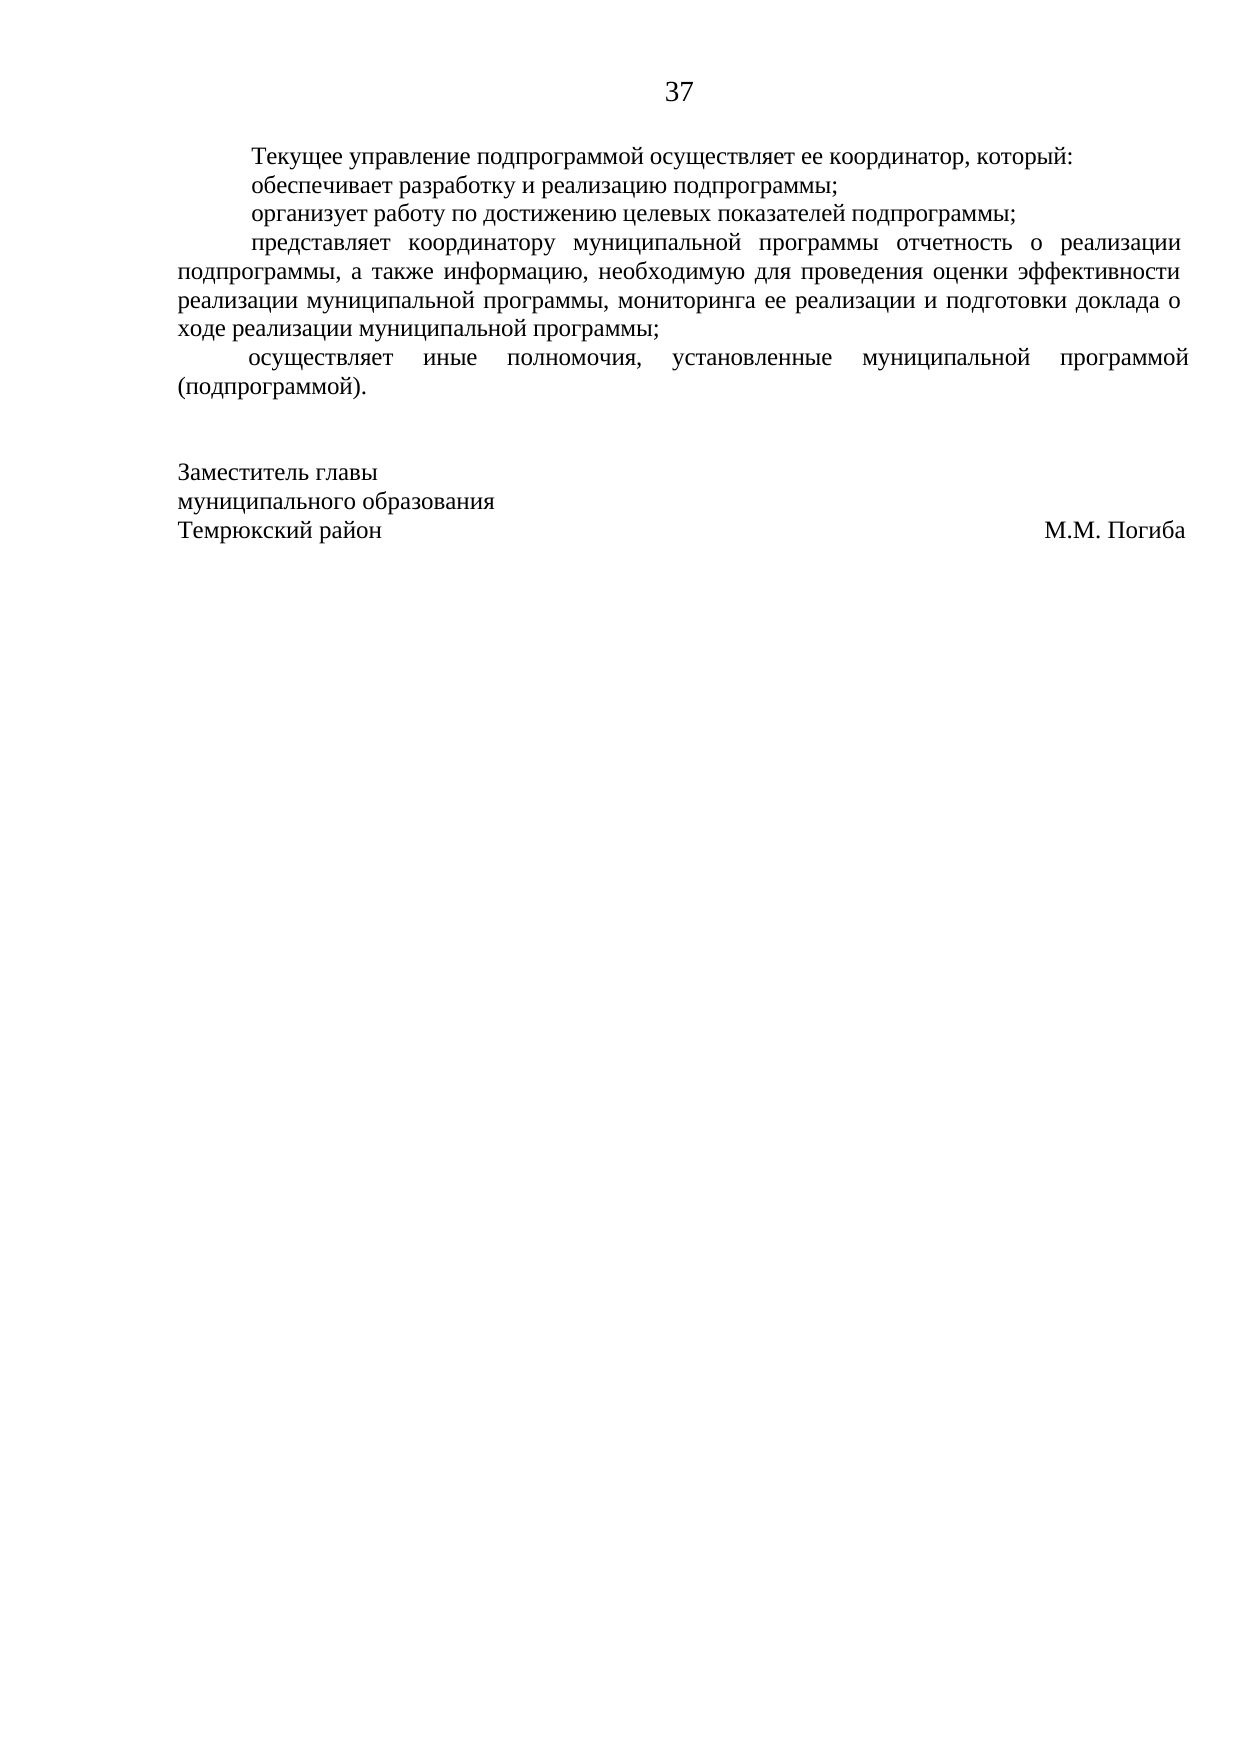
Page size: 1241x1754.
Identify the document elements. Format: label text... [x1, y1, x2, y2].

text муниципального образования [177, 486, 1190, 515]
text организует работу по достижению целевых показателей подпрограммы; [177, 198, 1181, 227]
text обеспечивает разработку и реализацию подпрограммы; [177, 170, 1181, 198]
text Темрюкский район М.М. Погиба [177, 515, 1190, 543]
text представляет координатору муниципальной программы отчетность о реализации подпрограммы, а также информацию, необходимую для проведения оценки эффективности реализации муниципальной программы, мониторинга ее реализации и подготовки доклада о ходе реализации муниципальной программы; [177, 227, 1181, 342]
text Текущее управление подпрограммой осуществляет ее координатор, который: [177, 141, 1181, 170]
text Заместитель главы [177, 457, 1189, 486]
text осуществляет иные полномочия, установленные муниципальной программой (подпрограммой). [177, 342, 1189, 400]
